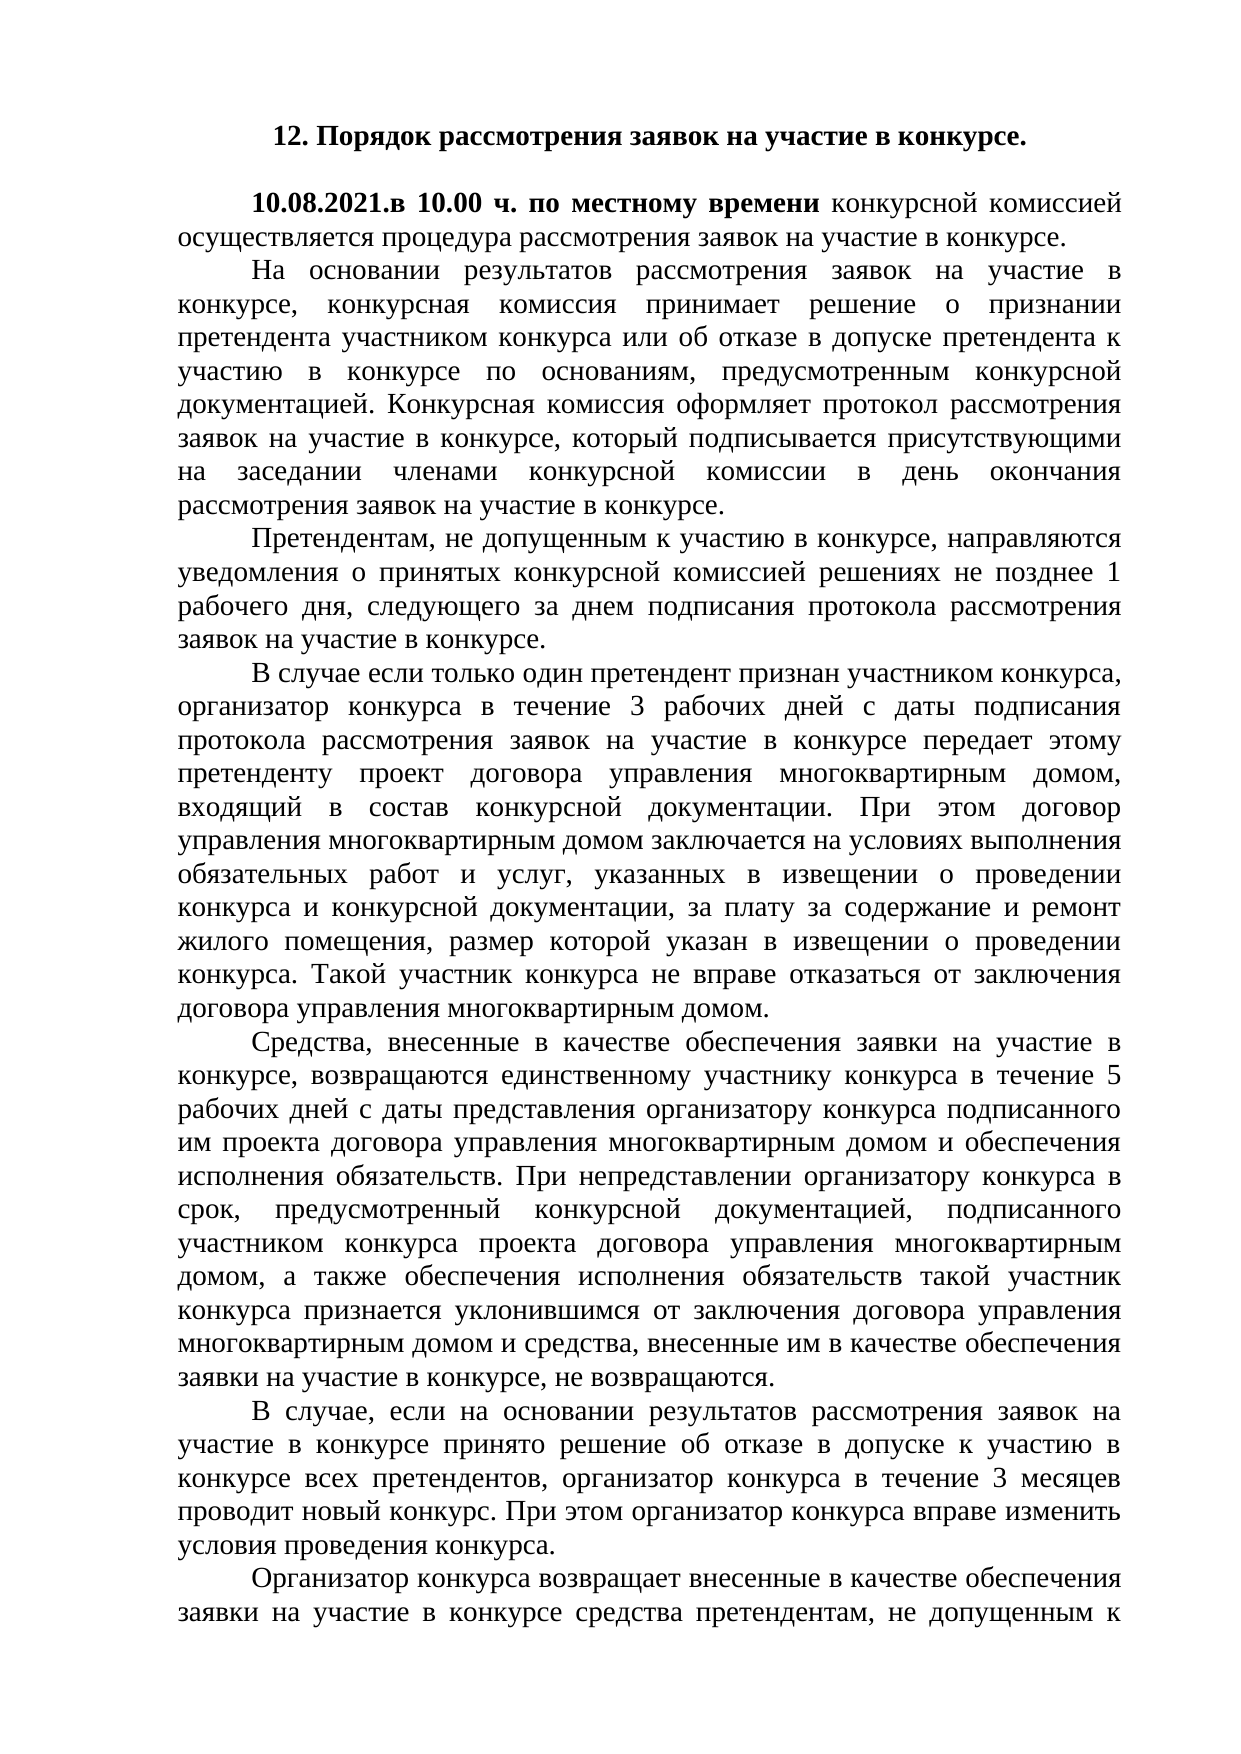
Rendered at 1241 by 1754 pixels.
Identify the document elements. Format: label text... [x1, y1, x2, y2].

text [177, 1560, 1122, 1627]
text В случае если только один претендент признан участником конкурса, организатор конкурса в течение 3 рабочих дней с даты подписания протокола рассмотрения заявок на участие в конкурсе передает этому претенденту проект договора управления многоквартирным домом, входящий в состав конкурсной документации. При этом договор управления многоквартирным домом заключается на условиях выполнения обязательных работ и услуг, указанных в извещении о проведении конкурса и конкурсной документации, за плату за содержание и ремонт жилого помещения, размер которой указан в извещении о проведении конкурса. Такой участник конкурса не вправе отказаться от заключения договора управления многоквартирным домом. [177, 655, 1122, 1024]
text 10.08.2021.в 10.00 ч. по местному времени конкурсной комиссией осуществляется процедура рассмотрения заявок на участие в конкурсе. [177, 185, 1122, 252]
text На основании результатов рассмотрения заявок на участие в конкурсе, конкурсная комиссия принимает решение о признании претендента участником конкурса или об отказе в допуске претендента к участию в конкурсе по основаниям, предусмотренным конкурсной документацией. Конкурсная комиссия оформляет протокол рассмотрения заявок на участие в конкурсе, который подписывается присутствующими на заседании членами конкурсной комиссии в день окончания рассмотрения заявок на участие в конкурсе. [177, 252, 1122, 521]
text В случае, если на основании результатов рассмотрения заявок на участие в конкурсе принято решение об отказе в допуске к участию в конкурсе всех претендентов, организатор конкурса в течение 3 месяцев проводит новый конкурс. При этом организатор конкурса вправе изменить условия проведения конкурса. [177, 1393, 1122, 1560]
text Претендентам, не допущенным к участию в конкурсе, направляются уведомления о принятых конкурсной комиссией решениях не позднее 1 рабочего дня, следующего за днем подписания протокола рассмотрения заявок на участие в конкурсе. [177, 521, 1122, 655]
text 12. Порядок рассмотрения заявок на участие в конкурсе. [177, 118, 1122, 152]
text Средства, внесенные в качестве обеспечения заявки на участие в конкурсе, возвращаются единственному участнику конкурса в течение 5 рабочих дней с даты представления организатору конкурса подписанного им проекта договора управления многоквартирным домом и обеспечения исполнения обязательств. При непредставлении организатору конкурса в срок, предусмотренный конкурсной документацией, подписанного участником конкурса проекта договора управления многоквартирным домом, а также обеспечения исполнения обязательств такой участник конкурса признается уклонившимся от заключения договора управления многоквартирным домом и средства, внесенные им в качестве обеспечения заявки на участие в конкурсе, не возвращаются. [177, 1024, 1122, 1393]
